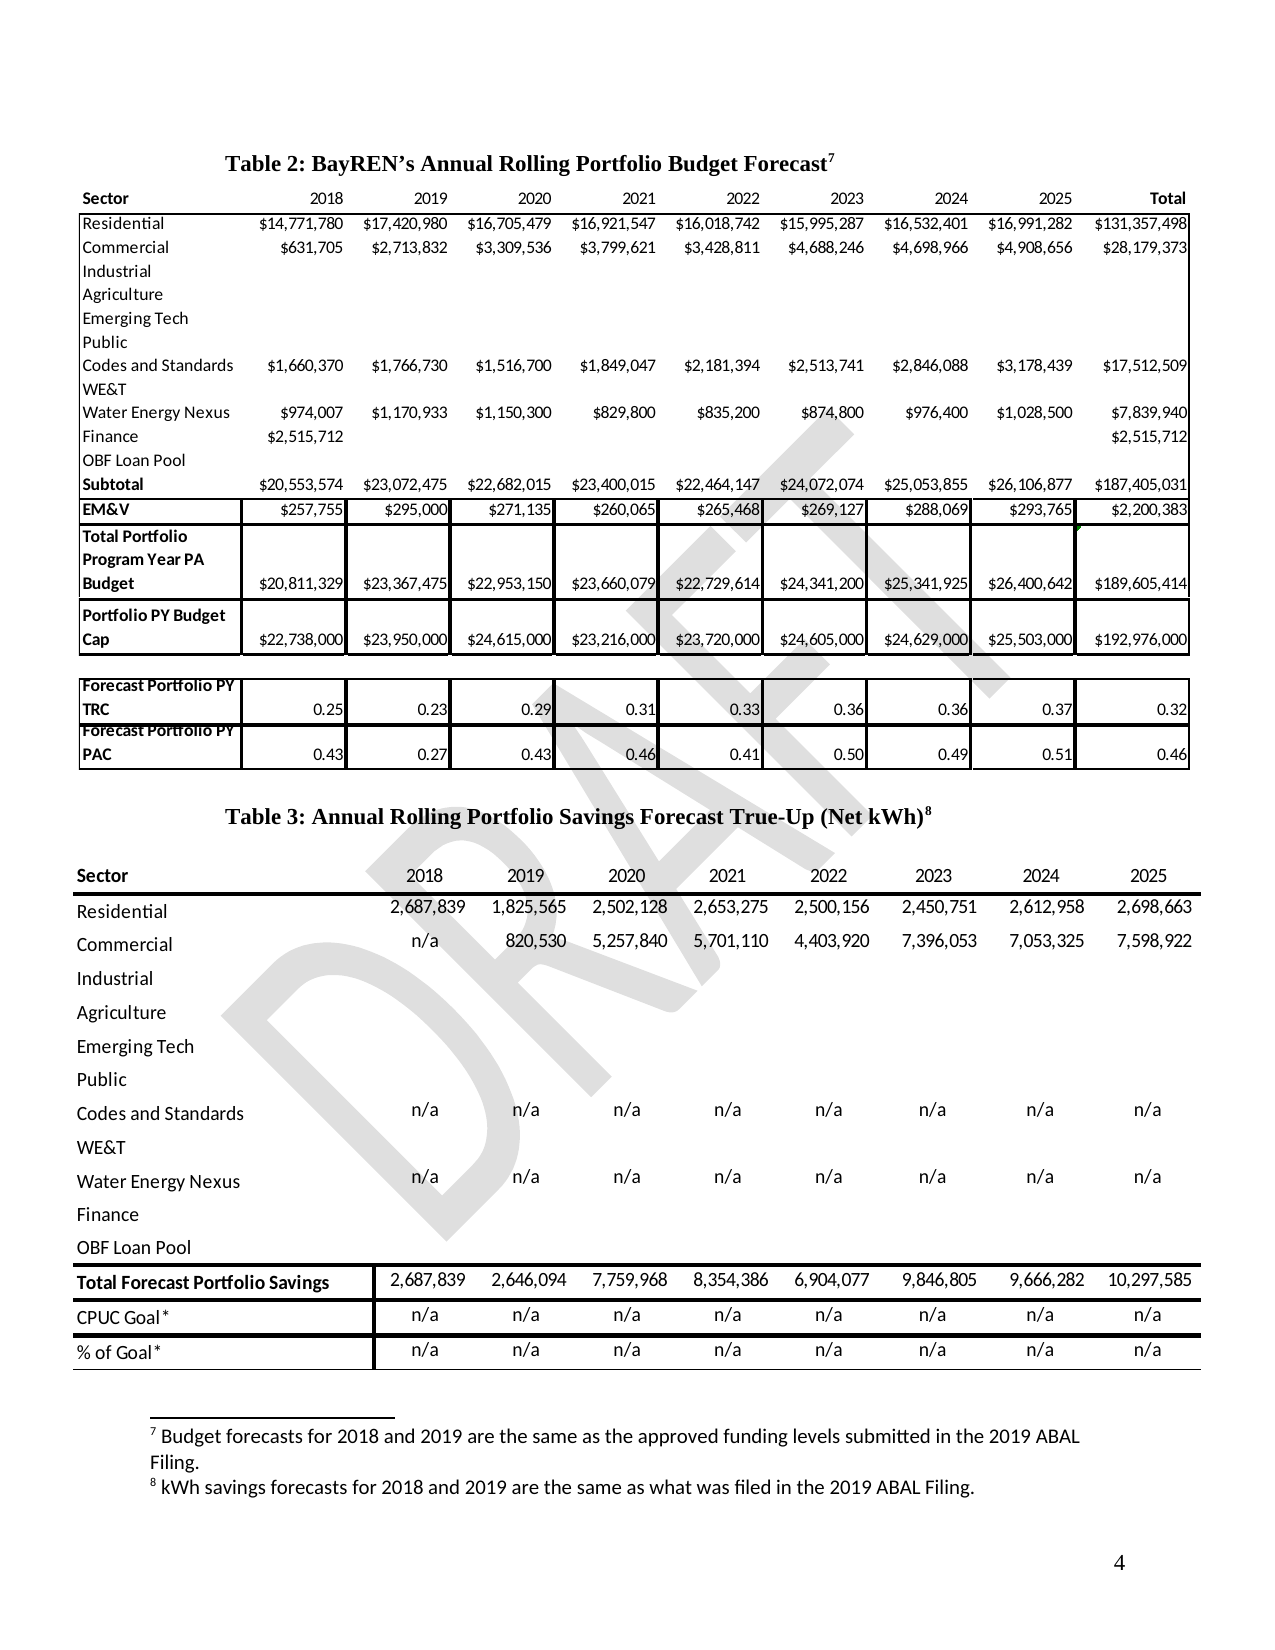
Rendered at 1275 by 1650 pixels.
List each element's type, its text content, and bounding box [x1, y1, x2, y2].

text Table 3: Annual Rolling Portfolio Savings Forecast True-Up (Net kWh) [150, 803, 1125, 829]
text Table 2: BayREN’s Annual Rolling Portfolio Budget Forecast [150, 150, 1125, 176]
